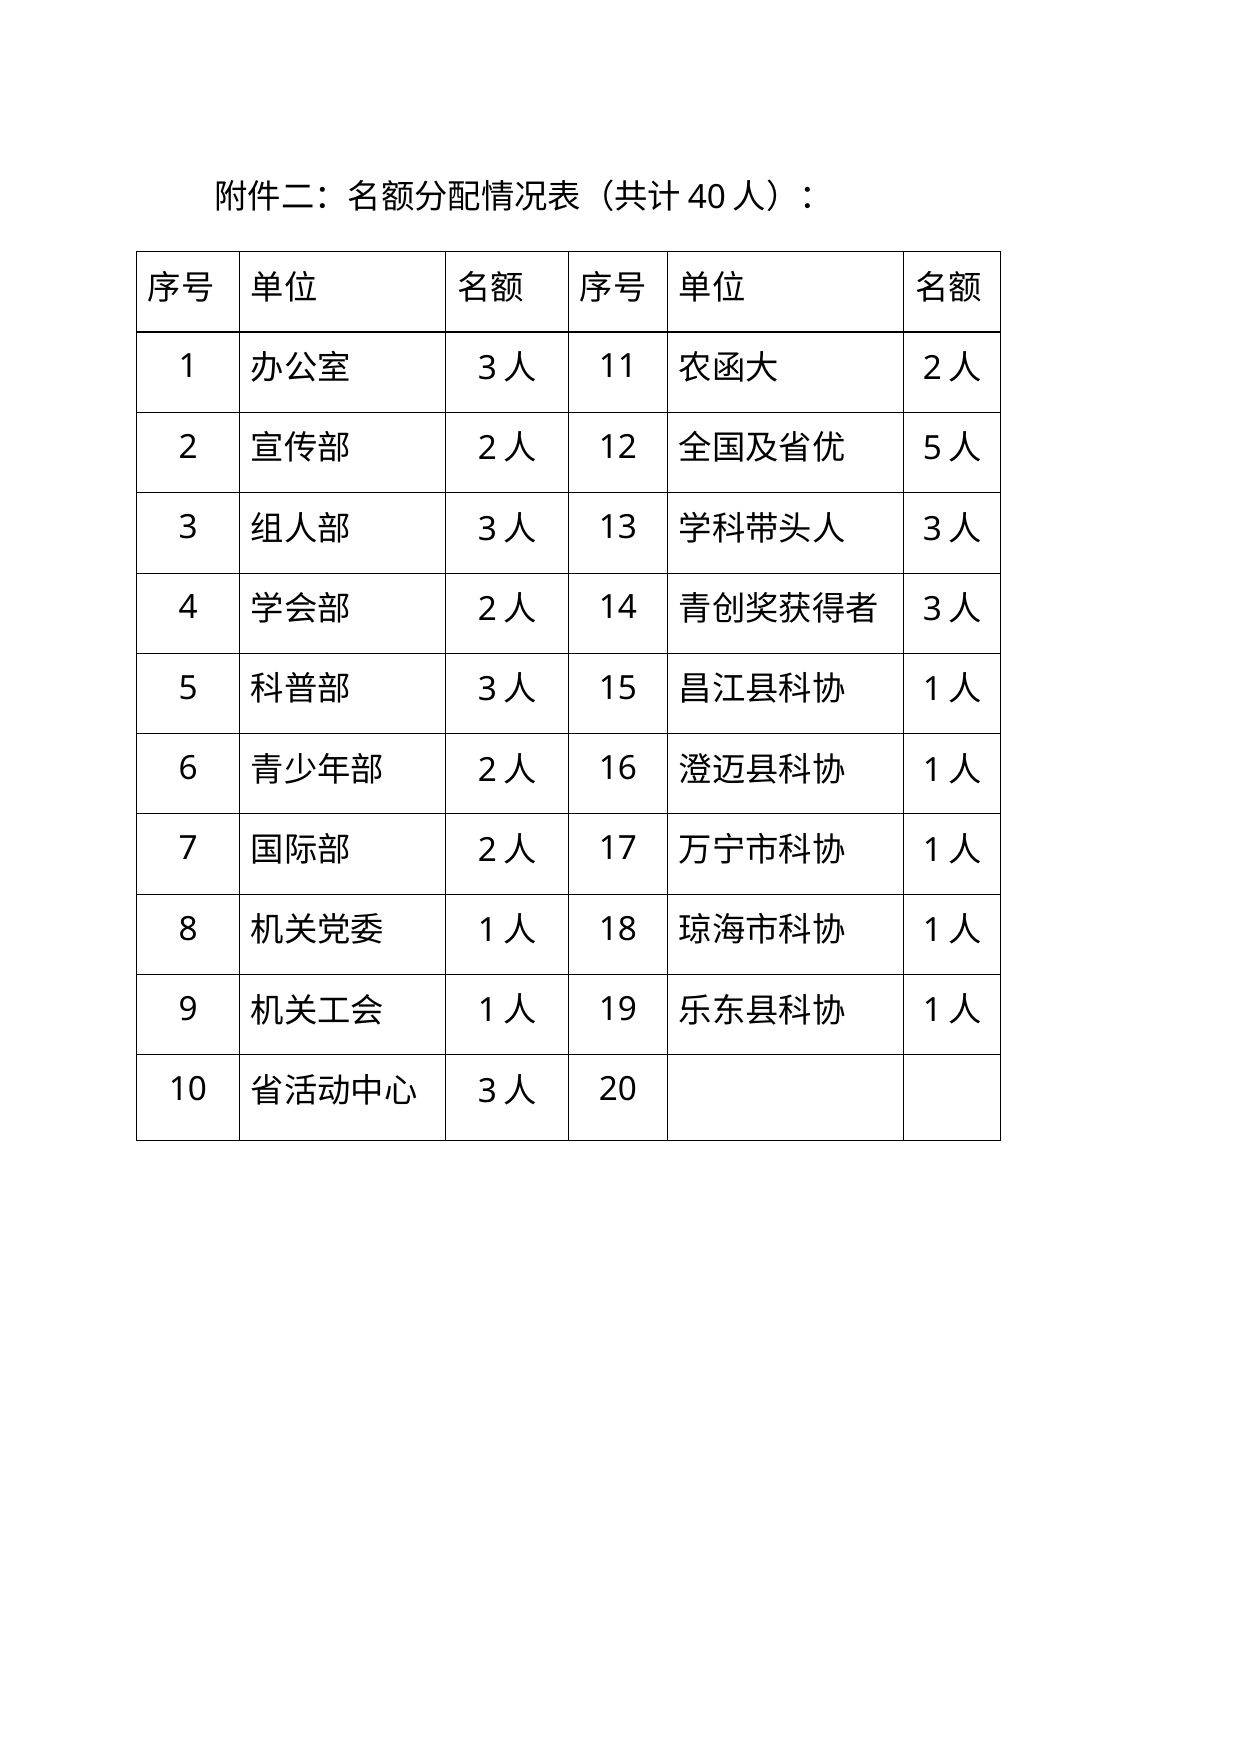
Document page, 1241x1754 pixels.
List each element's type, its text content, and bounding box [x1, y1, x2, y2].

table_cell 2人 [904, 333, 1000, 412]
table_cell 5人 [904, 413, 1000, 492]
table_cell 17 [569, 814, 667, 894]
table_cell 组人部 [240, 493, 445, 572]
table_cell 青少年部 [240, 734, 445, 813]
table_cell 14 [569, 574, 667, 653]
table_cell 12 [569, 413, 667, 492]
table_cell 3人 [446, 654, 568, 733]
table_cell 10 [137, 1055, 239, 1139]
table_cell 19 [569, 975, 667, 1054]
table_cell 1人 [904, 895, 1000, 974]
table_header 名额 [446, 252, 568, 331]
table_header 序号 [569, 252, 667, 331]
table_header 名额 [904, 252, 1000, 331]
table_cell 澄迈县科协 [668, 734, 903, 813]
table_cell 15 [569, 654, 667, 733]
table_cell 1人 [904, 734, 1000, 813]
table_cell [904, 1055, 1000, 1139]
table_cell 3人 [446, 333, 568, 412]
table_cell 4 [137, 574, 239, 653]
table_header 序号 [137, 252, 239, 331]
table_cell 7 [137, 814, 239, 894]
table_cell 18 [569, 895, 667, 974]
table_header 单位 [668, 252, 903, 331]
table_cell 全国及省优 [668, 413, 903, 492]
table_cell [668, 1055, 903, 1139]
table_cell 16 [569, 734, 667, 813]
table_cell 昌江县科协 [668, 654, 903, 733]
table_cell 13 [569, 493, 667, 572]
table_cell 1人 [904, 654, 1000, 733]
table_cell 机关工会 [240, 975, 445, 1054]
table_cell 乐东县科协 [668, 975, 903, 1054]
table_cell 3人 [904, 493, 1000, 572]
table_cell 学科带头人 [668, 493, 903, 572]
table_cell 万宁市科协 [668, 814, 903, 894]
table_cell 2人 [446, 814, 568, 894]
table_cell 国际部 [240, 814, 445, 894]
table_cell 2人 [446, 413, 568, 492]
table_cell 1人 [446, 975, 568, 1054]
table_cell 20 [569, 1055, 667, 1139]
table_cell 琼海市科协 [668, 895, 903, 974]
table_cell 5 [137, 654, 239, 733]
table_cell 办公室 [240, 333, 445, 412]
table_cell 3人 [446, 1055, 568, 1139]
table_cell 青创奖获得者 [668, 574, 903, 653]
table_cell 8 [137, 895, 239, 974]
table_cell 9 [137, 975, 239, 1054]
table_cell 农函大 [668, 333, 903, 412]
table_cell 宣传部 [240, 413, 445, 492]
table_cell 2人 [446, 734, 568, 813]
table_cell 3人 [446, 493, 568, 572]
table_header 单位 [240, 252, 445, 331]
table_cell 机关党委 [240, 895, 445, 974]
table_cell 3 [137, 493, 239, 572]
table_cell 1 [137, 333, 239, 412]
table_cell 11 [569, 333, 667, 412]
table_cell 科普部 [240, 654, 445, 733]
table_cell 2人 [446, 574, 568, 653]
table_cell 1人 [446, 895, 568, 974]
table_cell 6 [137, 734, 239, 813]
table_cell 1人 [904, 975, 1000, 1054]
text 附件二：名额分配情况表（共计40人）： [148, 162, 1093, 227]
table_cell 3人 [904, 574, 1000, 653]
table_cell 1人 [904, 814, 1000, 894]
table_cell 学会部 [240, 574, 445, 653]
table_cell 省活动中心 [240, 1055, 445, 1139]
table_cell 2 [137, 413, 239, 492]
